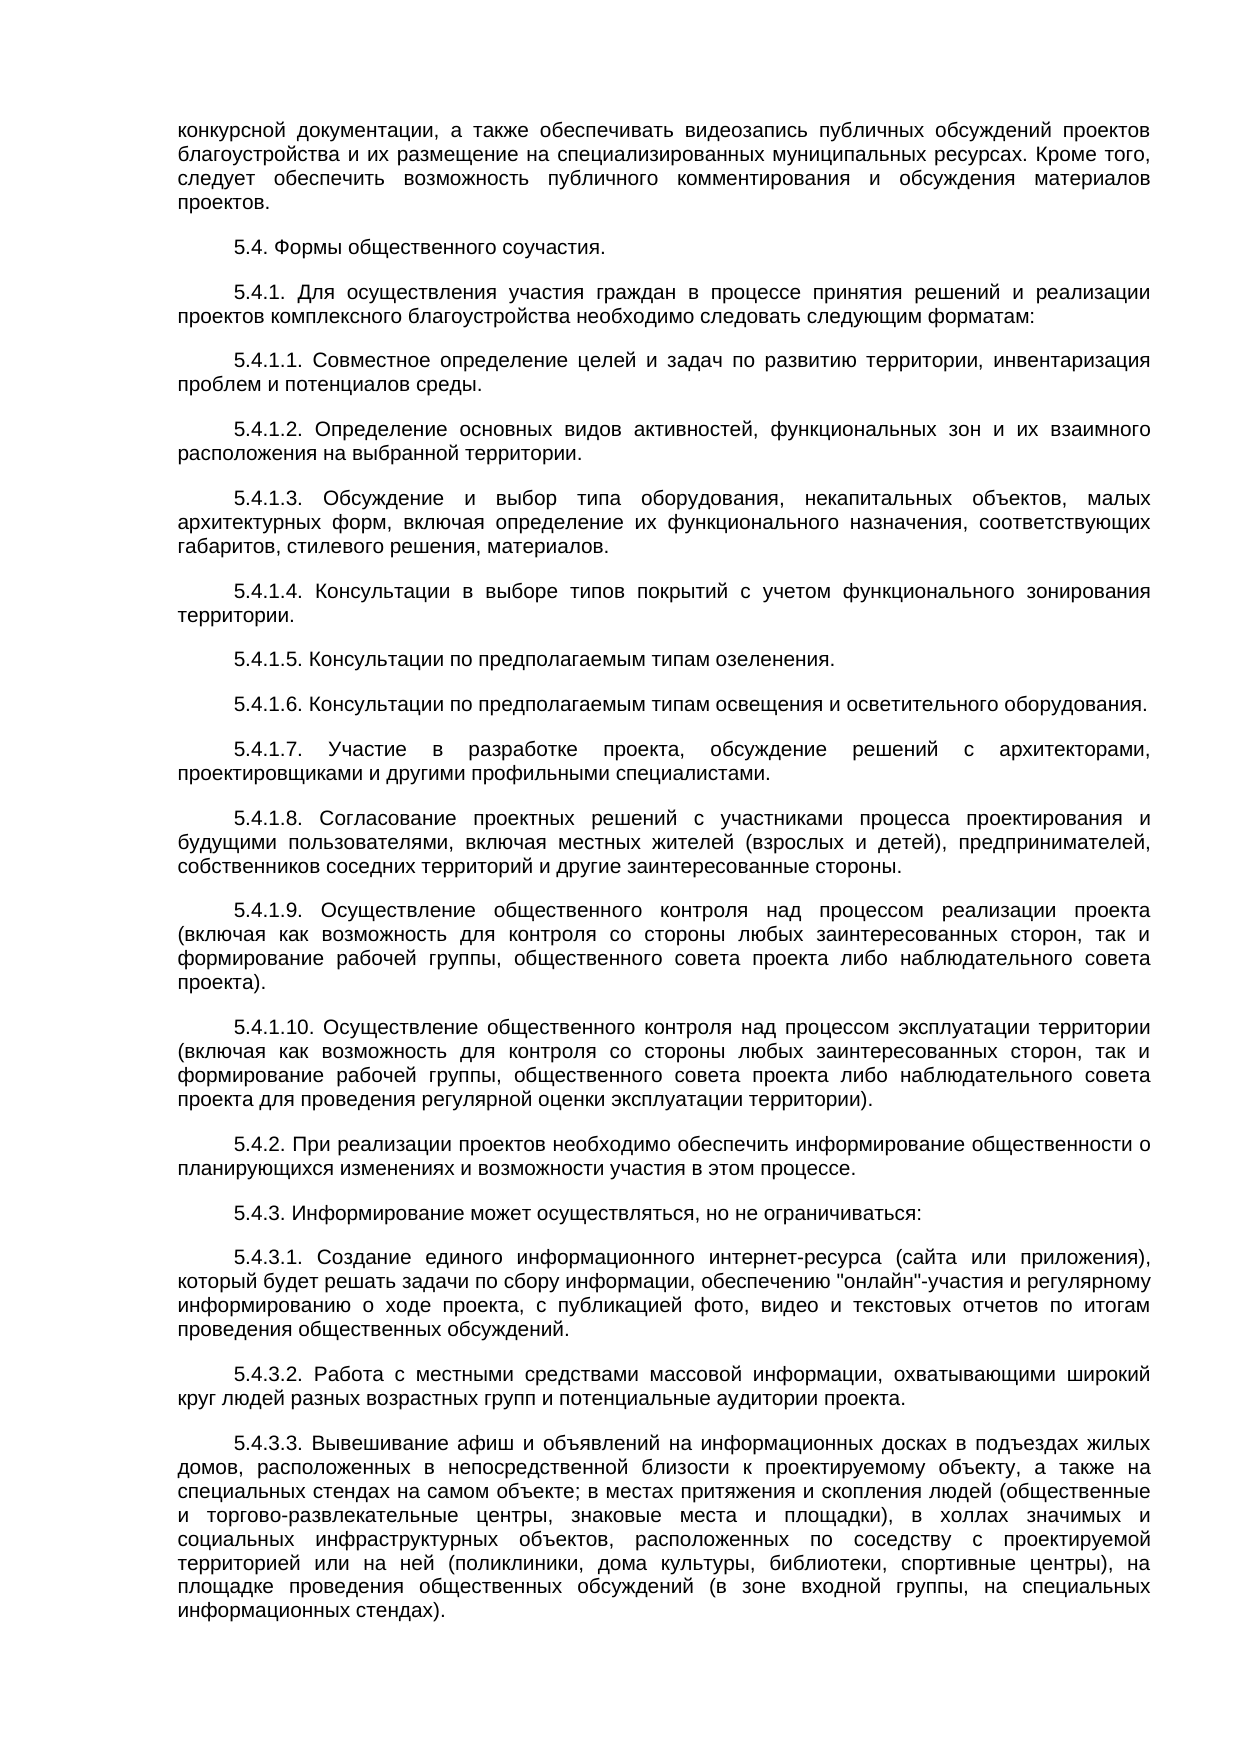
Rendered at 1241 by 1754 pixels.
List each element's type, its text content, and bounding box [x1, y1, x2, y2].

text 5.4.1.9. Осуществление общественного контроля над процессом реализации проекта (включая как возможность для контроля со стороны любых заинтересованных сторон, так и формирование рабочей группы, общественного совета проекта либо наблюдательного совета проекта). [177, 898, 1152, 994]
text 5.4.1.2. Определение основных видов активностей, функциональных зон и их взаимного расположения на выбранной территории. [177, 417, 1152, 465]
text 5.4.1.5. Консультации по предполагаемым типам озеленения. [177, 647, 1152, 671]
text 5.4. Формы общественного соучастия. [177, 235, 1152, 259]
text 5.4.1.7. Участие в разработке проекта, обсуждение решений с архитекторами, проектировщиками и другими профильными специалистами. [177, 737, 1152, 785]
text 5.4.3.2. Работа с местными средствами массовой информации, охватывающими широкий круг людей разных возрастных групп и потенциальные аудитории проекта. [177, 1362, 1152, 1410]
text 5.4.2. При реализации проектов необходимо обеспечить информирование общественности о планирующихся изменениях и возможности участия в этом процессе. [177, 1132, 1152, 1179]
text 5.4.3. Информирование может осуществляться, но не ограничиваться: [177, 1200, 1152, 1224]
text 5.4.1.8. Согласование проектных решений с участниками процесса проектирования и будущими пользователями, включая местных жителей (взрослых и детей), предпринимателей, собственников соседних территорий и другие заинтересованные стороны. [177, 806, 1152, 877]
text 5.4.1.6. Консультации по предполагаемым типам освещения и осветительного оборудования. [177, 692, 1152, 716]
text 5.4.1.3. Обсуждение и выбор типа оборудования, некапитальных объектов, малых архитектурных форм, включая определение их функционального назначения, соответствующих габаритов, стилевого решения, материалов. [177, 486, 1152, 558]
text 5.4.3.1. Создание единого информационного интернет-ресурса (сайта или приложения), который будет решать задачи по сбору информации, обеспечению "онлайн"-участия и регулярному информированию о ходе проекта, с публикацией фото, видео и текстовых отчетов по итогам проведения общественных обсуждений. [177, 1245, 1152, 1341]
text 5.4.1.1. Совместное определение целей и задач по развитию территории, инвентаризация проблем и потенциалов среды. [177, 348, 1152, 396]
text 5.4.1. Для осуществления участия граждан в процессе принятия решений и реализации проектов комплексного благоустройства необходимо следовать следующим форматам: [177, 279, 1152, 327]
text 5.4.3.3. Вывешивание афиш и объявлений на информационных досках в подъездах жилых домов, расположенных в непосредственной близости к проектируемому объекту, а также на специальных стендах на самом объекте; в местах притяжения и скопления людей (общественные и торгово-развлекательные центры, знаковые места и площадки), в холлах значимых и социальных инфраструктурных объектов, расположенных по соседству с проектируемой территорией или на ней (поликлиники, дома культуры, библиотеки, спортивные центры), на площадке проведения общественных обсуждений (в зоне входной группы, на специальных информационных стендах). [177, 1431, 1152, 1622]
text 5.4.1.4. Консультации в выборе типов покрытий с учетом функционального зонирования территории. [177, 578, 1152, 626]
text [177, 118, 1152, 214]
text 5.4.1.10. Осуществление общественного контроля над процессом эксплуатации территории (включая как возможность для контроля со стороны любых заинтересованных сторон, так и формирование рабочей группы, общественного совета проекта либо наблюдательного совета проекта для проведения регулярной оценки эксплуатации территории). [177, 1015, 1152, 1111]
